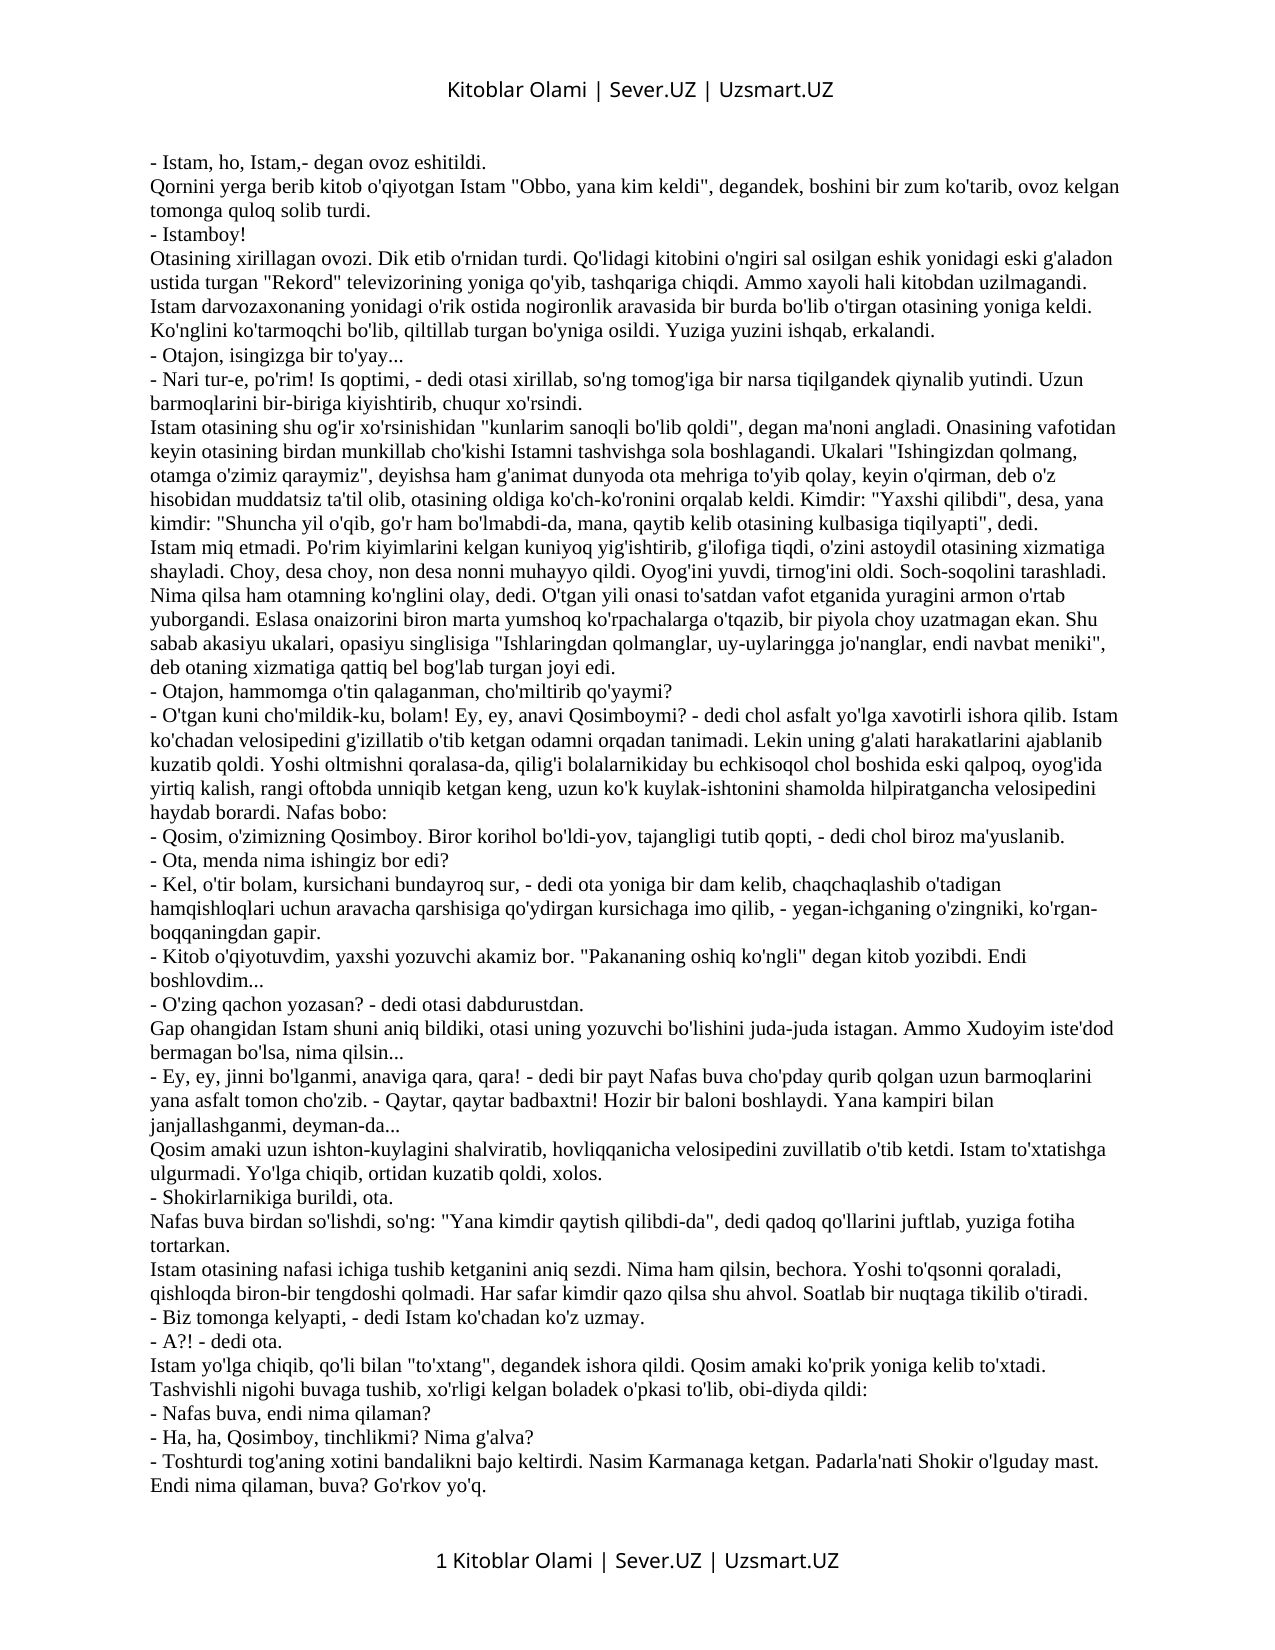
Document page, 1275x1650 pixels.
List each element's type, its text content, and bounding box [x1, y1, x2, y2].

text Otasining xirillagan ovozi. Dik etib o'rnidan turdi. Qo'lidagi kitobini o'ngiri sal osilgan eshik yonidagi eski g'aladon ustida turgan "Rekord" televizorining yoniga qo'yib, tashqariga chiqdi. Ammo xayoli hali kitobdan uzilmagandi. [150, 246, 1125, 294]
text Istam miq etmadi. Po'rim kiyimlarini kelgan kuniyoq yig'ishtirib, g'ilofiga tiqdi, o'zini astoydil otasining xizmatiga shayladi. Choy, desa choy, non desa nonni muhayyo qildi. Oyog'ini yuvdi, tirnog'ini oldi. Soch-soqolini tarashladi. Nima qilsa ham otamning ko'nglini olay, dedi. O'tgan yili onasi to'satdan vafot etganida yuragini armon o'rtab yuborgandi. Eslasa onaizorini biron marta yumshoq ko'rpachalarga o'tqazib, bir piyola choy uzatmagan ekan. Shu sabab akasiyu ukalari, opasiyu singlisiga "Ishlaringdan qolmanglar, uy-uylaringga jo'nanglar, endi navbat meniki", deb otaning xizmatiga qattiq bel bog'lab turgan joyi edi. [150, 535, 1125, 679]
text Istam yo'lga chiqib, qo'li bilan "to'xtang", degandek ishora qildi. Qosim amaki ko'prik yoniga kelib to'xtadi. Tashvishli nigohi buvaga tushib, xo'rligi kelgan boladek o'pkasi to'lib, obi-diyda qildi: [150, 1353, 1125, 1401]
text Istam darvozaxonaning yonidagi o'rik ostida nogironlik aravasida bir burda bo'lib o'tirgan otasining yoniga keldi. Ko'nglini ko'tarmoqchi bo'lib, qiltillab turgan bo'yniga osildi. Yuziga yuzini ishqab, erkalandi. [150, 294, 1125, 342]
text Istam otasining nafasi ichiga tushib ketganini aniq sezdi. Nima ham qilsin, bechora. Yoshi to'qsonni qoraladi, qishloqda biron-bir tengdoshi qolmadi. Har safar kimdir qazo qilsa shu ahvol. Soatlab bir nuqtaga tikilib o'tiradi. [150, 1257, 1125, 1305]
text - Nari tur-e, po'rim! Is qoptimi, - dedi otasi xirillab, so'ng tomog'iga bir narsa tiqilgandek qiynalib yutindi. Uzun barmoqlarini bir-biriga kiyishtirib, chuqur xo'rsindi. [150, 367, 1125, 415]
text - Qosim, o'zimizning Qosimboy. Biror korihol bo'ldi-yov, tajangligi tutib qopti, - dedi chol biroz ma'yuslanib. [150, 824, 1125, 848]
text - Nafas buva, endi nima qilaman? [150, 1401, 1125, 1425]
text - Ey, ey, jinni bo'lganmi, anaviga qara, qara! - dedi bir payt Nafas buva cho'pday qurib qolgan uzun barmoqlarini yana asfalt tomon cho'zib. - Qaytar, qaytar badbaxtni! Hozir bir baloni boshlaydi. Yana kampiri bilan janjallashganmi, deyman-da... [150, 1064, 1125, 1137]
text - O'zing qachon yozasan? - dedi otasi dabdurustdan. [150, 992, 1125, 1016]
text - A?! - dedi ota. [150, 1329, 1125, 1353]
text - Otajon, hammomga o'tin qalaganman, cho'miltirib qo'yaymi? [150, 679, 1125, 703]
text Gap ohangidan Istam shuni aniq bildiki, otasi uning yozuvchi bo'lishini juda-juda istagan. Ammo Xudoyim iste'dod bermagan bo'lsa, nima qilsin... [150, 1016, 1125, 1064]
text - Otajon, isingizga bir to'yay... [150, 342, 1125, 367]
text Qornini yerga berib kitob o'qiyotgan Istam "Obbo, yana kim keldi", degandek, boshini bir zum ko'tarib, ovoz kelgan tomonga quloq solib turdi. [150, 174, 1125, 222]
text - Ha, ha, Qosimboy, tinchlikmi? Nima g'alva? [150, 1425, 1125, 1449]
text - Ota, menda nima ishingiz bor edi? [150, 848, 1125, 872]
text - O'tgan kuni cho'mildik-ku, bolam! Ey, ey, anavi Qosimboymi? - dedi chol asfalt yo'lga xavotirli ishora qilib. Istam ko'chadan velosipedini g'izillatib o'tib ketgan odamni orqadan tanimadi. Lekin uning g'alati harakatlarini ajablanib kuzatib qoldi. Yoshi oltmishni qoralasa-da, qilig'i bolalarnikiday bu echkisoqol chol boshida eski qalpoq, oyog'ida yirtiq kalish, rangi oftobda unniqib ketgan keng, uzun ko'k kuylak-ishtonini shamolda hilpiratgancha velosipedini haydab borardi. Nafas bobo: [150, 703, 1125, 824]
text - Shokirlarnikiga burildi, ota. [150, 1185, 1125, 1209]
text Nafas buva birdan so'lishdi, so'ng: "Yana kimdir qaytish qilibdi-da", dedi qadoq qo'llarini juftlab, yuziga fotiha tortarkan. [150, 1209, 1125, 1257]
text - Istam, ho, Istam,- degan ovoz eshitildi. [150, 150, 1125, 174]
text - Kitob o'qiyotuvdim, yaxshi yozuvchi akamiz bor. "Pakananing oshiq ko'ngli" degan kitob yozibdi. Endi boshlovdim... [150, 944, 1125, 992]
text Istam otasining shu og'ir xo'rsinishidan "kunlarim sanoqli bo'lib qoldi", degan ma'noni angladi. Onasining vafotidan keyin otasining birdan munkillab cho'kishi Istamni tashvishga sola boshlagandi. Ukalari "Ishingizdan qolmang, otamga o'zimiz qaraymiz", deyishsa ham g'animat dunyoda ota mehriga to'yib qolay, keyin o'qirman, deb o'z hisobidan muddatsiz ta'til olib, otasining oldiga ko'ch-ko'ronini orqalab keldi. Kimdir: "Yaxshi qilibdi", desa, yana kimdir: "Shuncha yil o'qib, go'r ham bo'lmabdi-da, mana, qaytib kelib otasining kulbasiga tiqilyapti", dedi. [150, 415, 1125, 535]
text - Istamboy! [150, 222, 1125, 246]
text - Toshturdi tog'aning xotini bandalikni bajo keltirdi. Nasim Karmanaga ketgan. Padarla'nati Shokir o'lguday mast. Endi nima qilaman, buva? Go'rkov yo'q. [150, 1449, 1125, 1497]
text - Biz tomonga kelyapti, - dedi Istam ko'chadan ko'z uzmay. [150, 1305, 1125, 1329]
text - Kel, o'tir bolam, kursichani bundayroq sur, - dedi ota yoniga bir dam kelib, chaqchaqlashib o'tadigan hamqishloqlari uchun aravacha qarshisiga qo'ydirgan kursichaga imo qilib, - yegan-ichganing o'zingniki, ko'rgan-boqqaningdan gapir. [150, 872, 1125, 944]
text Qosim amaki uzun ishton-kuylagini shalviratib, hovliqqanicha velosipedini zuvillatib o'tib ketdi. Istam to'xtatishga ulgurmadi. Yo'lga chiqib, ortidan kuzatib qoldi, xolos. [150, 1137, 1125, 1185]
